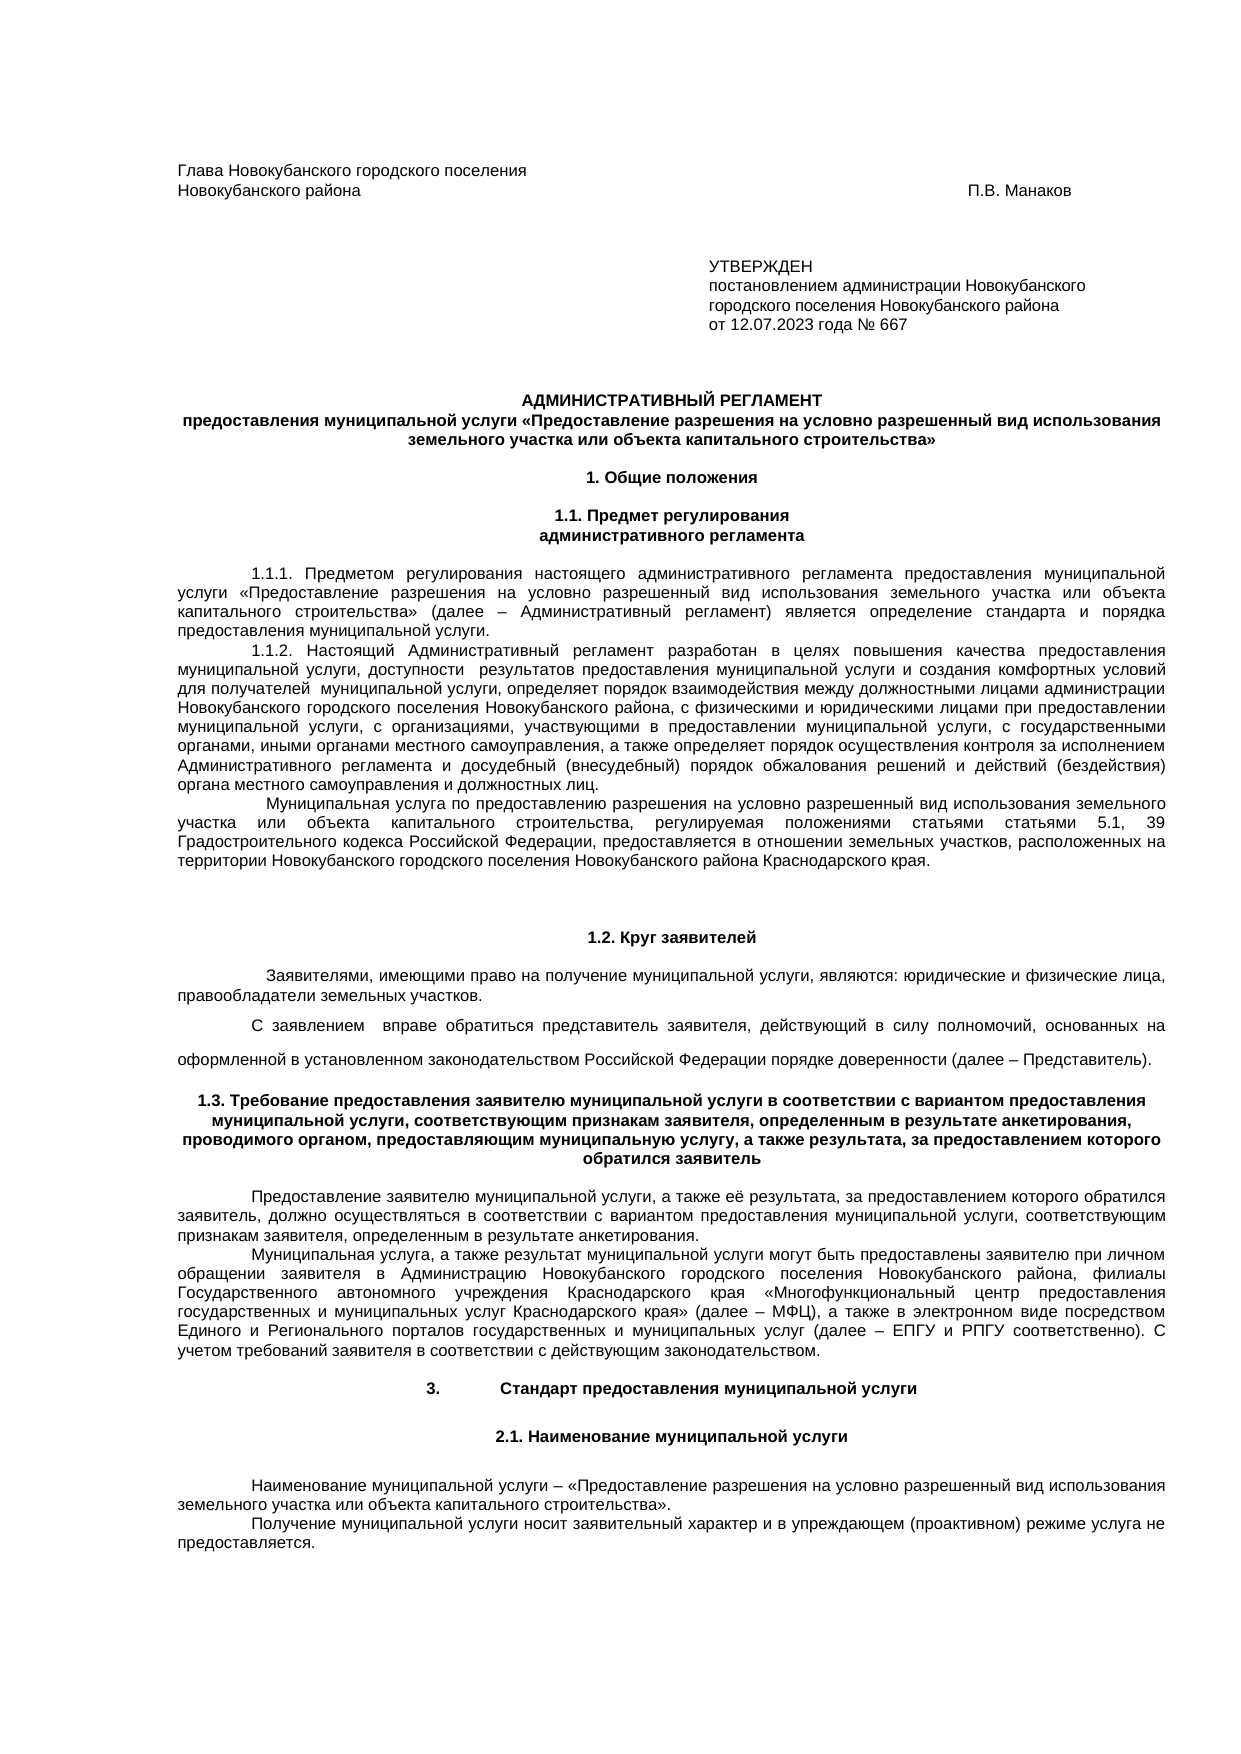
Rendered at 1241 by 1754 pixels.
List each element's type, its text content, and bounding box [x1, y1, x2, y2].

text АДМИНИСТРАТИВНЫЙ РЕГЛАМЕНТ [177, 391, 1166, 410]
text С заявлением вправе обратиться представитель заявителя, действующий в силу полномочий, основанных на оформленной в установленном законодательством Российской Федерации порядке доверенности (далее – Представитель). [177, 1004, 1166, 1072]
text 1.1. Предмет регулирования [177, 506, 1166, 525]
text постановлением администрации Новокубанского городского поселения Новокубанского района [709, 276, 1166, 314]
text Заявителями, имеющими право на получение муниципальной услуги, являются: юридические и физические лица, правообладатели земельных участков. [177, 966, 1166, 1004]
text Глава Новокубанского городского поселения [177, 161, 1166, 180]
text 1.2. Круг заявителей [177, 928, 1166, 947]
text административного регламента [177, 525, 1166, 544]
text от 12.07.2023 года № 667 [709, 314, 1166, 334]
text УТВЕРЖДЕН [709, 257, 1166, 276]
list Стандарт предоставления муниципальной услуги [177, 1379, 1166, 1398]
text Муниципальная услуга по предоставлению разрешения на условно разрешенный вид использования земельного участка или объекта капитального строительства, регулируемая положениями статьями статьями 5.1, 39 Градостроительного кодекса Российской Федерации, предоставляется в отношении земельных участков, расположенных на территории Новокубанского городского поселения Новокубанского района Краснодарского края. [177, 794, 1166, 870]
text 1.1.2. Настоящий Административный регламент разработан в целях повышения качества предоставления муниципальной услуги, доступности результатов предоставления муниципальной услуги и создания комфортных условий для получателей муниципальной услуги, определяет порядок взаимодействия между должностными лицами администрации Новокубанского городского поселения Новокубанского района, с физическими и юридическими лицами при предоставлении муниципальной услуги, с организациями, участвующими в предоставлении муниципальной услуги, с государственными органами, иными органами местного самоуправления, а также определяет порядок осуществления контроля за исполнением Административного регламента и досудебный (внесудебный) порядок обжалования решений и действий (бездействия) органа местного самоуправления и должностных лиц. [177, 640, 1166, 794]
text 1.1.1. Предметом регулирования настоящего административного регламента предоставления муниципальной услуги «Предоставление разрешения на условно разрешенный вид использования земельного участка или объекта капитального строительства» (далее – Административный регламент) является определение стандарта и порядка предоставления муниципальной услуги. [177, 564, 1166, 640]
text Муниципальная услуга, а также результат муниципальной услуги могут быть предоставлены заявителю при личном обращении заявителя в Администрацию Новокубанского городского поселения Новокубанского района, филиалы Государственного автономного учреждения Краснодарского края «Многофункциональный центр предоставления государственных и муниципальных услуг Краснодарского края» (далее – МФЦ), а также в электронном виде посредством Единого и Регионального порталов государственных и муниципальных услуг (далее – ЕПГУ и РПГУ соответственно). С учетом требований заявителя в соответствии с действующим законодательством. [177, 1244, 1166, 1359]
text Новокубанского района П.В. Манаков [177, 180, 1166, 199]
text Получение муниципальной услуги носит заявительный характер и в упреждающем (проактивном) режиме услуга не предоставляется. [177, 1514, 1166, 1552]
text 1. Общие положения [177, 468, 1166, 487]
text Наименование муниципальной услуги – «Предоставление разрешения на условно разрешенный вид использования земельного участка или объекта капитального строительства». [177, 1475, 1166, 1514]
text Предоставление заявителю муниципальной услуги, а также её результата, за предоставлением которого обратился заявитель, должно осуществляться в соответствии с вариантом предоставления муниципальной услуги, соответствующим признакам заявителя, определенным в результате анкетирования. [177, 1187, 1166, 1244]
text 1.3. Требование предоставления заявителю муниципальной услуги в соответствии с вариантом предоставления муниципальной услуги, соответствующим признакам заявителя, определенным в результате анкетирования, проводимого органом, предоставляющим муниципальную услугу, а также результата, за предоставлением которого обратился заявитель [177, 1091, 1166, 1168]
text предоставления муниципальной услуги «Предоставление разрешения на условно разрешенный вид использования земельного участка или объекта капитального строительства» [177, 410, 1166, 449]
text 2.1. Наименование муниципальной услуги [177, 1427, 1166, 1446]
